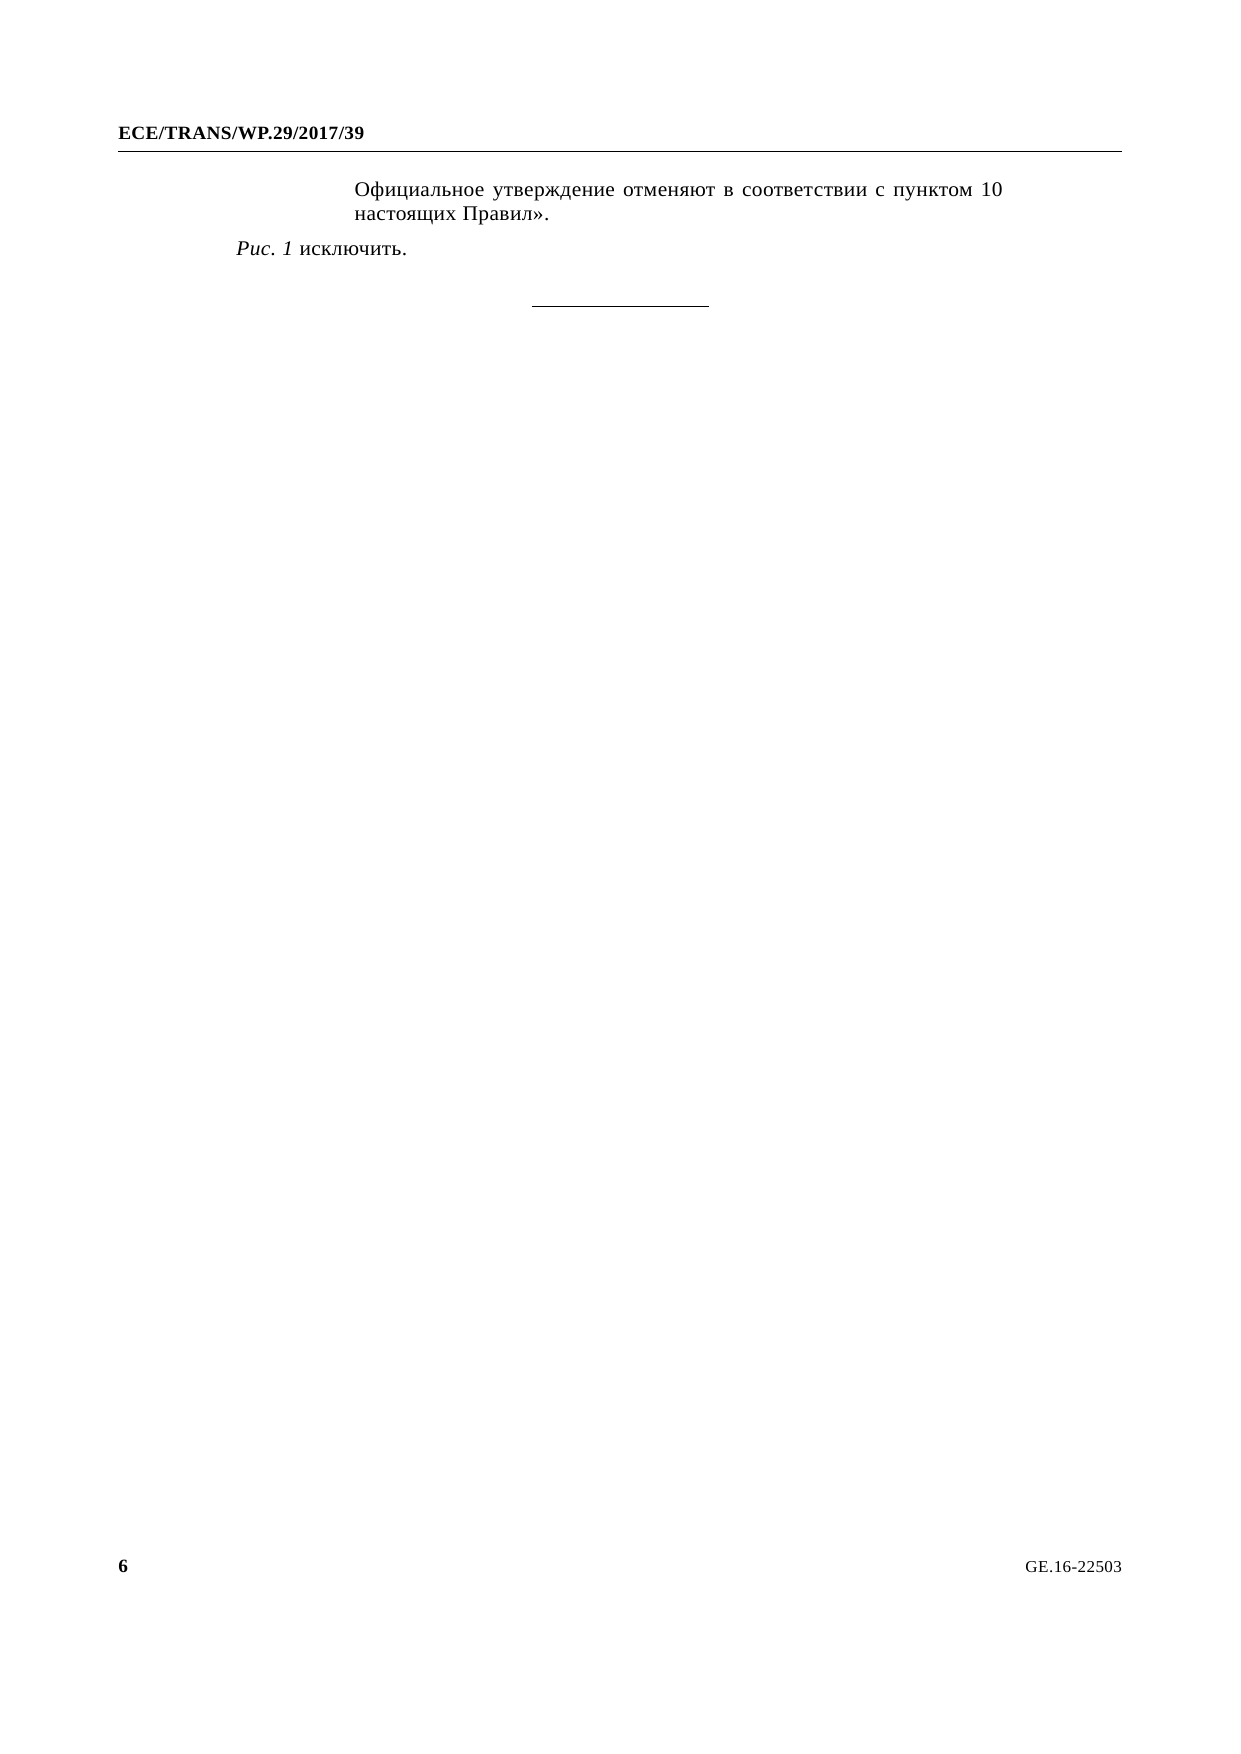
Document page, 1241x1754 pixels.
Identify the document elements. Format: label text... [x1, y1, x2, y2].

text Рис. 1 исключить. [236, 236, 1004, 260]
text Официальное утверждение отменяют в соответствии с пунктом 10 настоящих Правил». [236, 177, 1004, 225]
